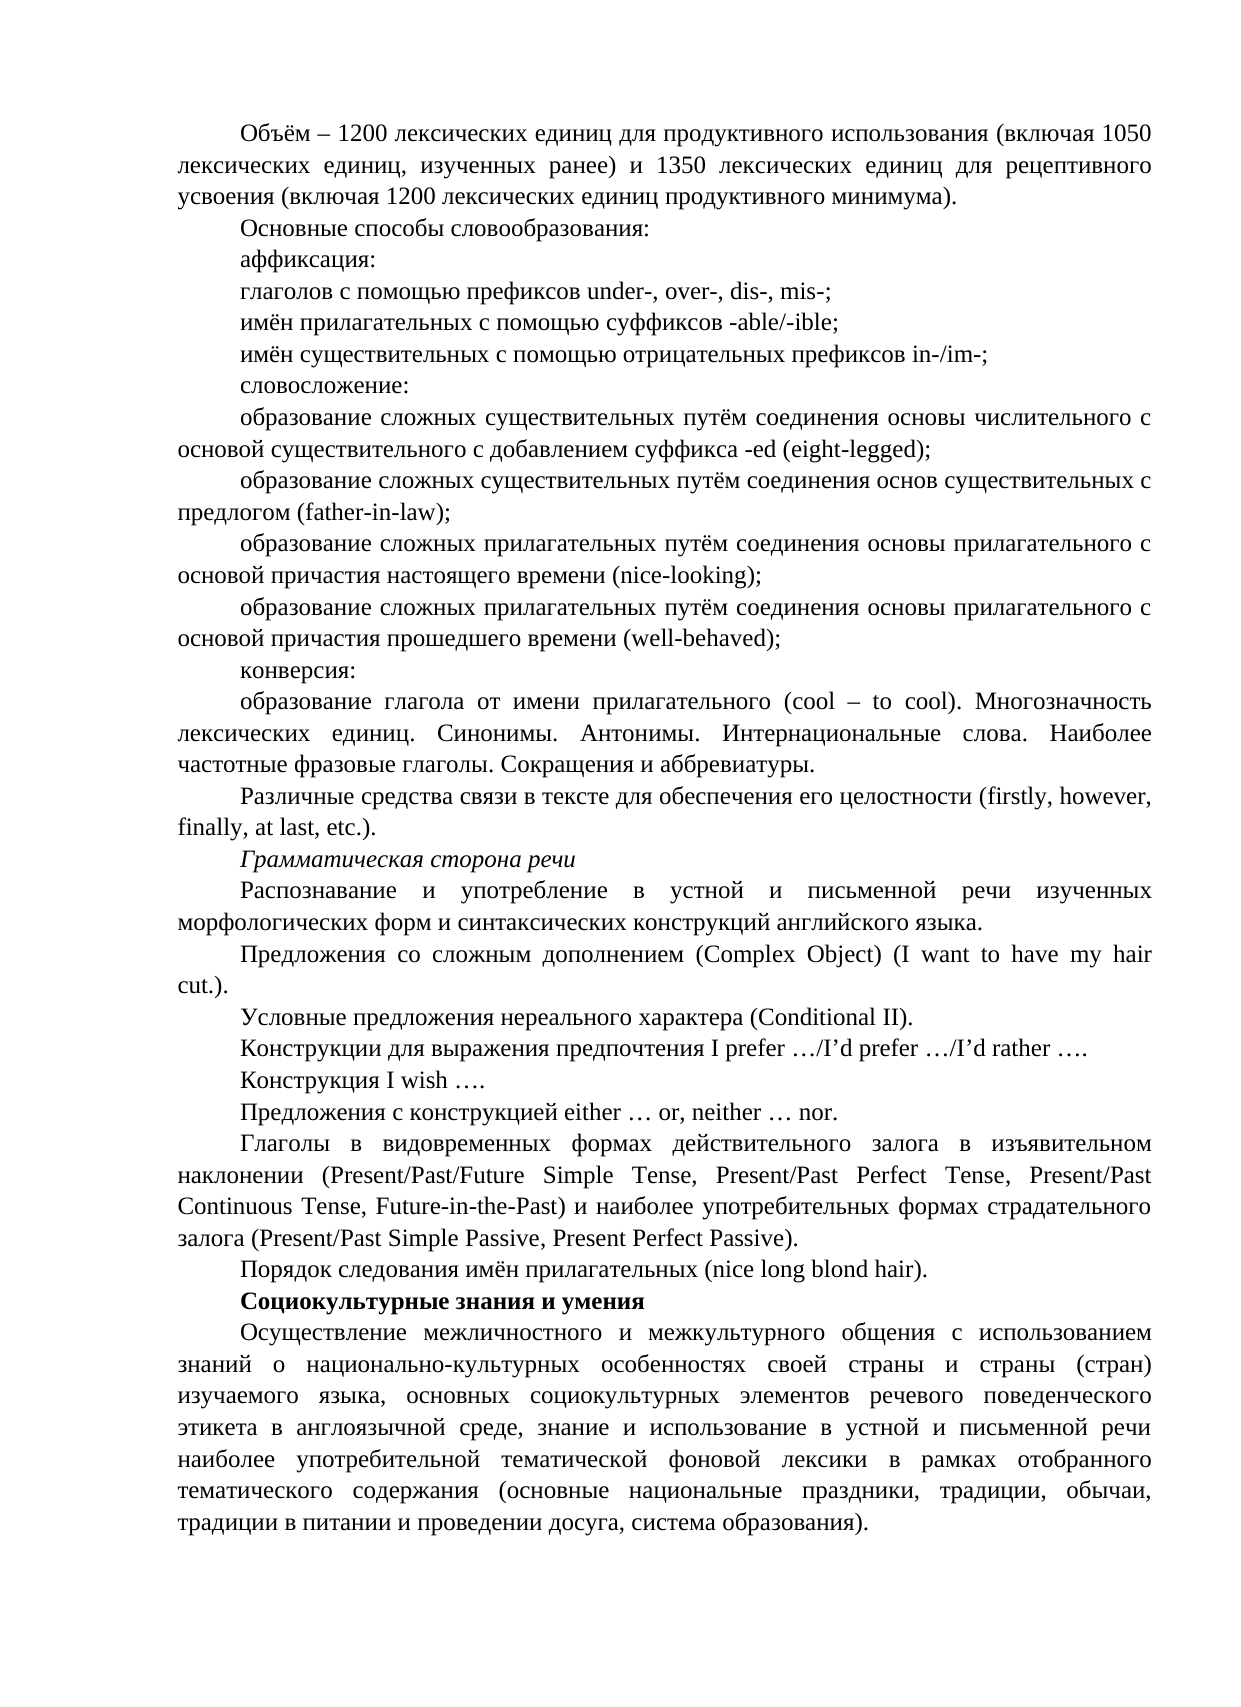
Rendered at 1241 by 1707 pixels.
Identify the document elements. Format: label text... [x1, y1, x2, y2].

text образование глагола от имени прилагательного (cool – to cool). Многозначность лексических единиц. Синонимы. Антонимы. Интернациональные слова. Наиболее частотные фразовые глаголы. Сокращения и аббревиатуры. [177, 686, 1152, 778]
text имён существительных с помощью отрицательных префиксов in-/im-; [177, 339, 1152, 368]
text Предложения с конструкцией either … or, neither … nor. [177, 1097, 1152, 1125]
text образование сложных существительных путём соединения основ существительных с предлогом (father-in-law); [177, 465, 1152, 526]
text образование сложных прилагательных путём соединения основы прилагательного с основой причастия настоящего времени (nice-looking); [177, 528, 1152, 589]
text глаголов с помощью префиксов under-, over-, dis-, mis-; [177, 276, 1152, 305]
text Основные способы словообразования: [177, 213, 1152, 242]
text Социокультурные знания и умения [177, 1286, 1152, 1315]
text словосложение: [177, 371, 1152, 399]
text Конструкции для выражения предпочтения I prefer …/I’d prefer …/I’d rather …. [177, 1033, 1152, 1062]
text Грамматическая сторона речи [177, 844, 1152, 873]
text Условные предложения нереального характера (Conditional II). [177, 1002, 1152, 1031]
text Различные средства связи в тексте для обеспечения его целостности (firstly, however, finally, at last, etc.). [177, 781, 1152, 841]
text аффиксация: [177, 244, 1152, 273]
text образование сложных прилагательных путём соединения основы прилагательного с основой причастия прошедшего времени (well-behaved); [177, 592, 1152, 652]
text имён прилагательных с помощью суффиксов -able/-ible; [177, 307, 1152, 336]
text конверсия: [177, 655, 1152, 683]
text Порядок следования имён прилагательных (nice long blond hair). [177, 1254, 1152, 1283]
text Распознавание и употребление в устной и письменной речи изученных морфологических форм и синтаксических конструкций английского языка. [177, 876, 1152, 936]
text Осуществление межличностного и межкультурного общения с использованием знаний о национально-культурных особенностях своей страны и страны (стран) изучаемого языка, основных социокультурных элементов речевого поведенческого этикета в англоязычной среде, знание и использование в устной и письменной речи наиболее употребительной тематической фоновой лексики в рамках отобранного тематического содержания (основные национальные праздники, традиции, обычаи, традиции в питании и проведении досуга, система образования). [177, 1317, 1152, 1536]
text Предложения со сложным дополнением (Complex Object) (I want to have my hair cut.). [177, 939, 1152, 999]
text Глаголы в видовременных формах действительного залога в изъявительном наклонении (Present/Past/Future Simple Tense, Present/Past Perfect Tense, Present/Past Continuous Tense, Future-in-the-Past) и наиболее употребительных формах страдательного залога (Present/Past Simple Passive, Present Perfect Passive). [177, 1128, 1152, 1252]
text Конструкция I wish …. [177, 1065, 1152, 1094]
text образование сложных существительных путём соединения основы числительного с основой существительного с добавлением суффикса -ed (eight-legged); [177, 402, 1152, 462]
text Объём – 1200 лексических единиц для продуктивного использования (включая 1050 лексических единиц, изученных ранее) и 1350 лексических единиц для рецептивного усвоения (включая 1200 лексических единиц продуктивного минимума). [177, 118, 1152, 210]
